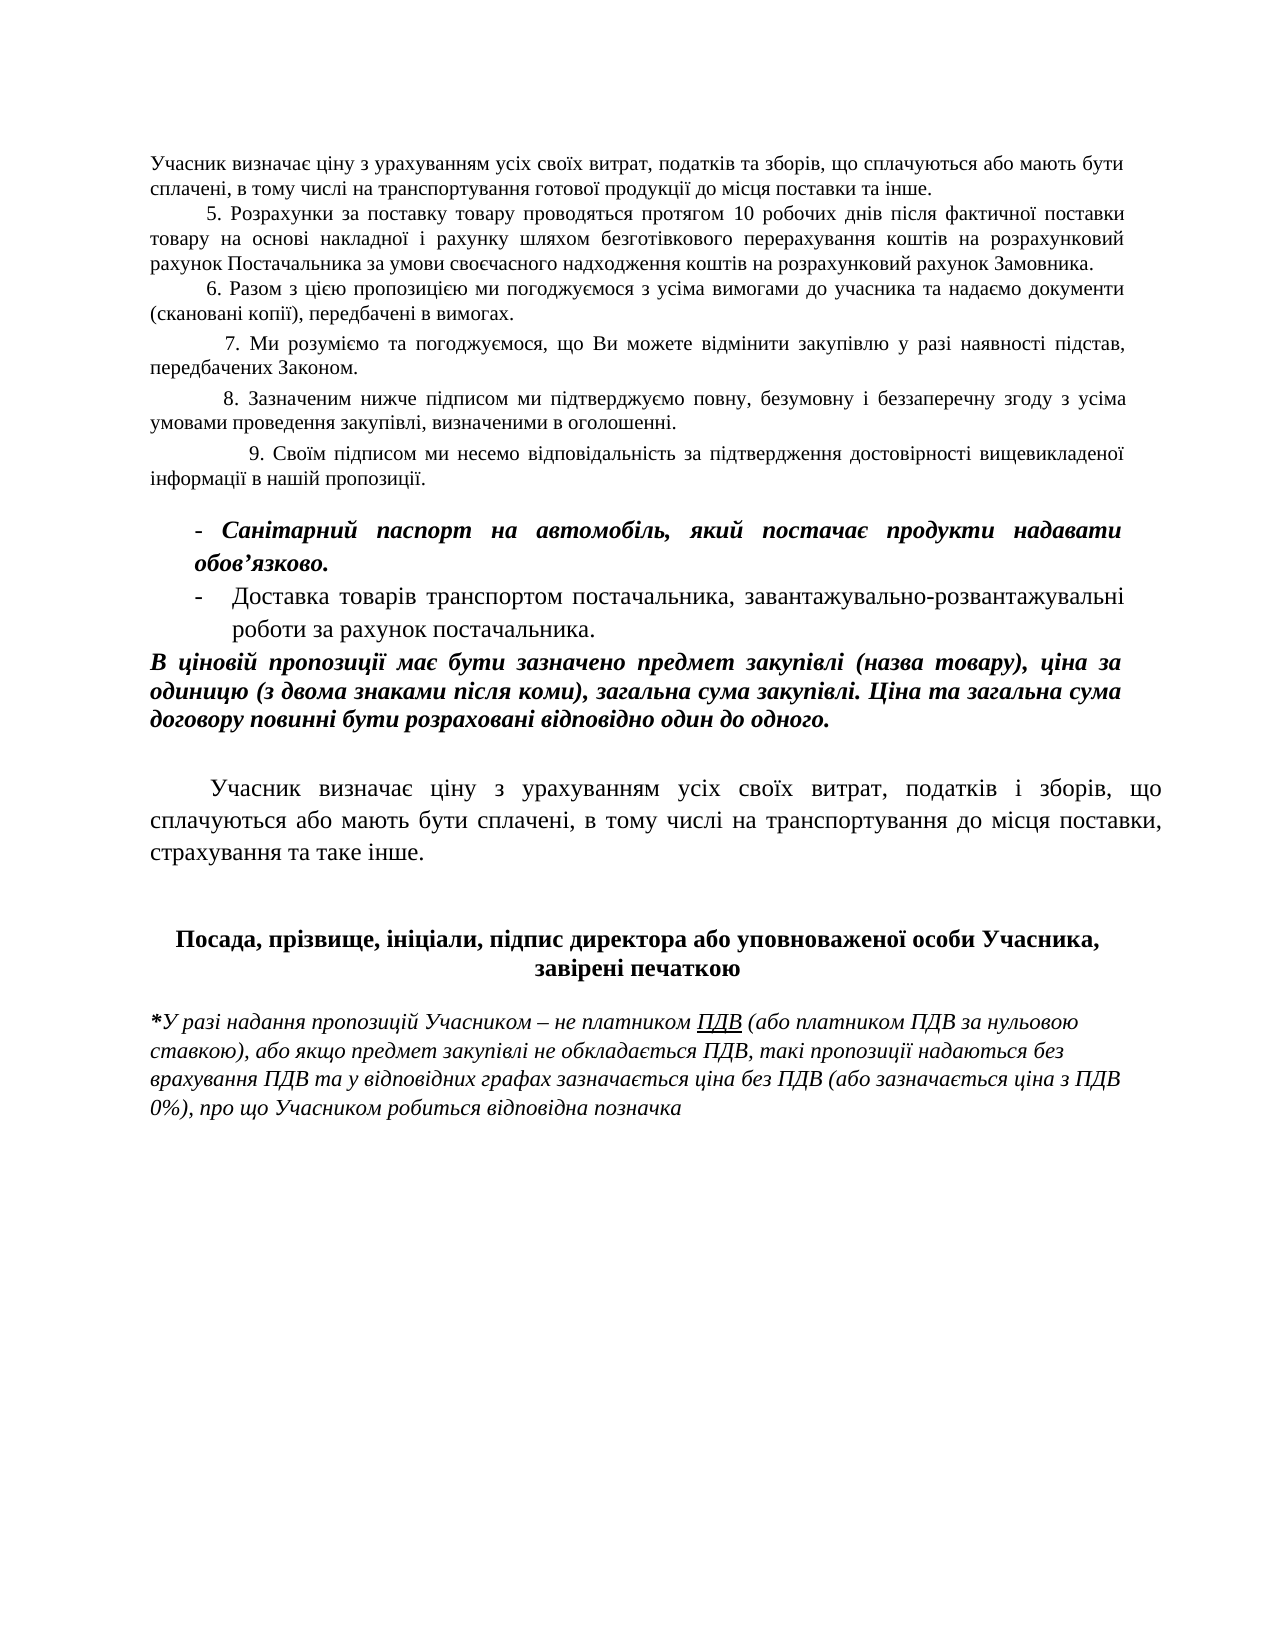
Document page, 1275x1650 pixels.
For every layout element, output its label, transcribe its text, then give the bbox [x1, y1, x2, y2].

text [150, 150, 1125, 200]
text *У разі надання пропозицій Учасником – не платником ПДВ (або платником ПДВ за нульовою ставкою), або якщо предмет закупівлі не обкладається ПДВ, такі пропозиції надаються без врахування ПДВ та у відповідних графах зазначається ціна без ПДВ (або зазначається ціна з ПДВ 0%), про що Учасником робиться відповідна позначка [150, 1008, 1125, 1120]
list Доставка товарів транспортом постачальника, завантажувально-розвантажувальні роботи за рахунок постачальника. [194, 581, 1125, 643]
text Посада, прізвище, ініціали, підпис директора або уповноваженої особи Учасника, завірені печаткою [150, 924, 1125, 982]
text 9. Своїм підписом ми несемо відповідальність за підтвердження достовірності вищевикладеної інформації в нашій пропозиції. [150, 440, 1125, 490]
text 7. Ми розуміємо та погоджуємося, що Ви можете відмінити закупівлю у разі наявності підстав, передбачених Законом. [150, 331, 1127, 379]
text - Санітарний паспорт на автомобіль, який постачає продукти надавати обов’язково. [194, 515, 1125, 577]
text Учасник визначає ціну з урахуванням усіх своїх витрат, податків і зборів, що сплачуються або мають бути сплачені, в тому числі на транспортування до місця поставки, страхування та таке інше. [150, 770, 1163, 867]
text В ціновій пропозиції має бути зазначено предмет закупівлі (назва товару), ціна за одиницю (з двома знаками після коми), загальна сума закупівлі. Ціна та загальна сума договору повинні бути розраховані відповідно один до одного. [150, 647, 1125, 733]
text 5. Розрахунки за поставку товару проводяться протягом 10 робочих днів після фактичної поставки товару на основі накладної і рахунку шляхом безготівкового перерахування коштів на розрахунковий рахунок Постачальника за умови своєчасного надходження коштів на розрахунковий рахунок Замовника. [150, 200, 1125, 275]
text 6. Разом з цією пропозицією ми погоджуємося з усіма вимогами до учасника та надаємо документи (скановані копії), передбачені в вимогах. [150, 275, 1125, 325]
text 8. Зазначеним нижче підписом ми підтверджуємо повну, безумовну і беззаперечну згоду з усіма умовами проведення закупівлі, визначеними в оголошенні. [150, 386, 1127, 434]
